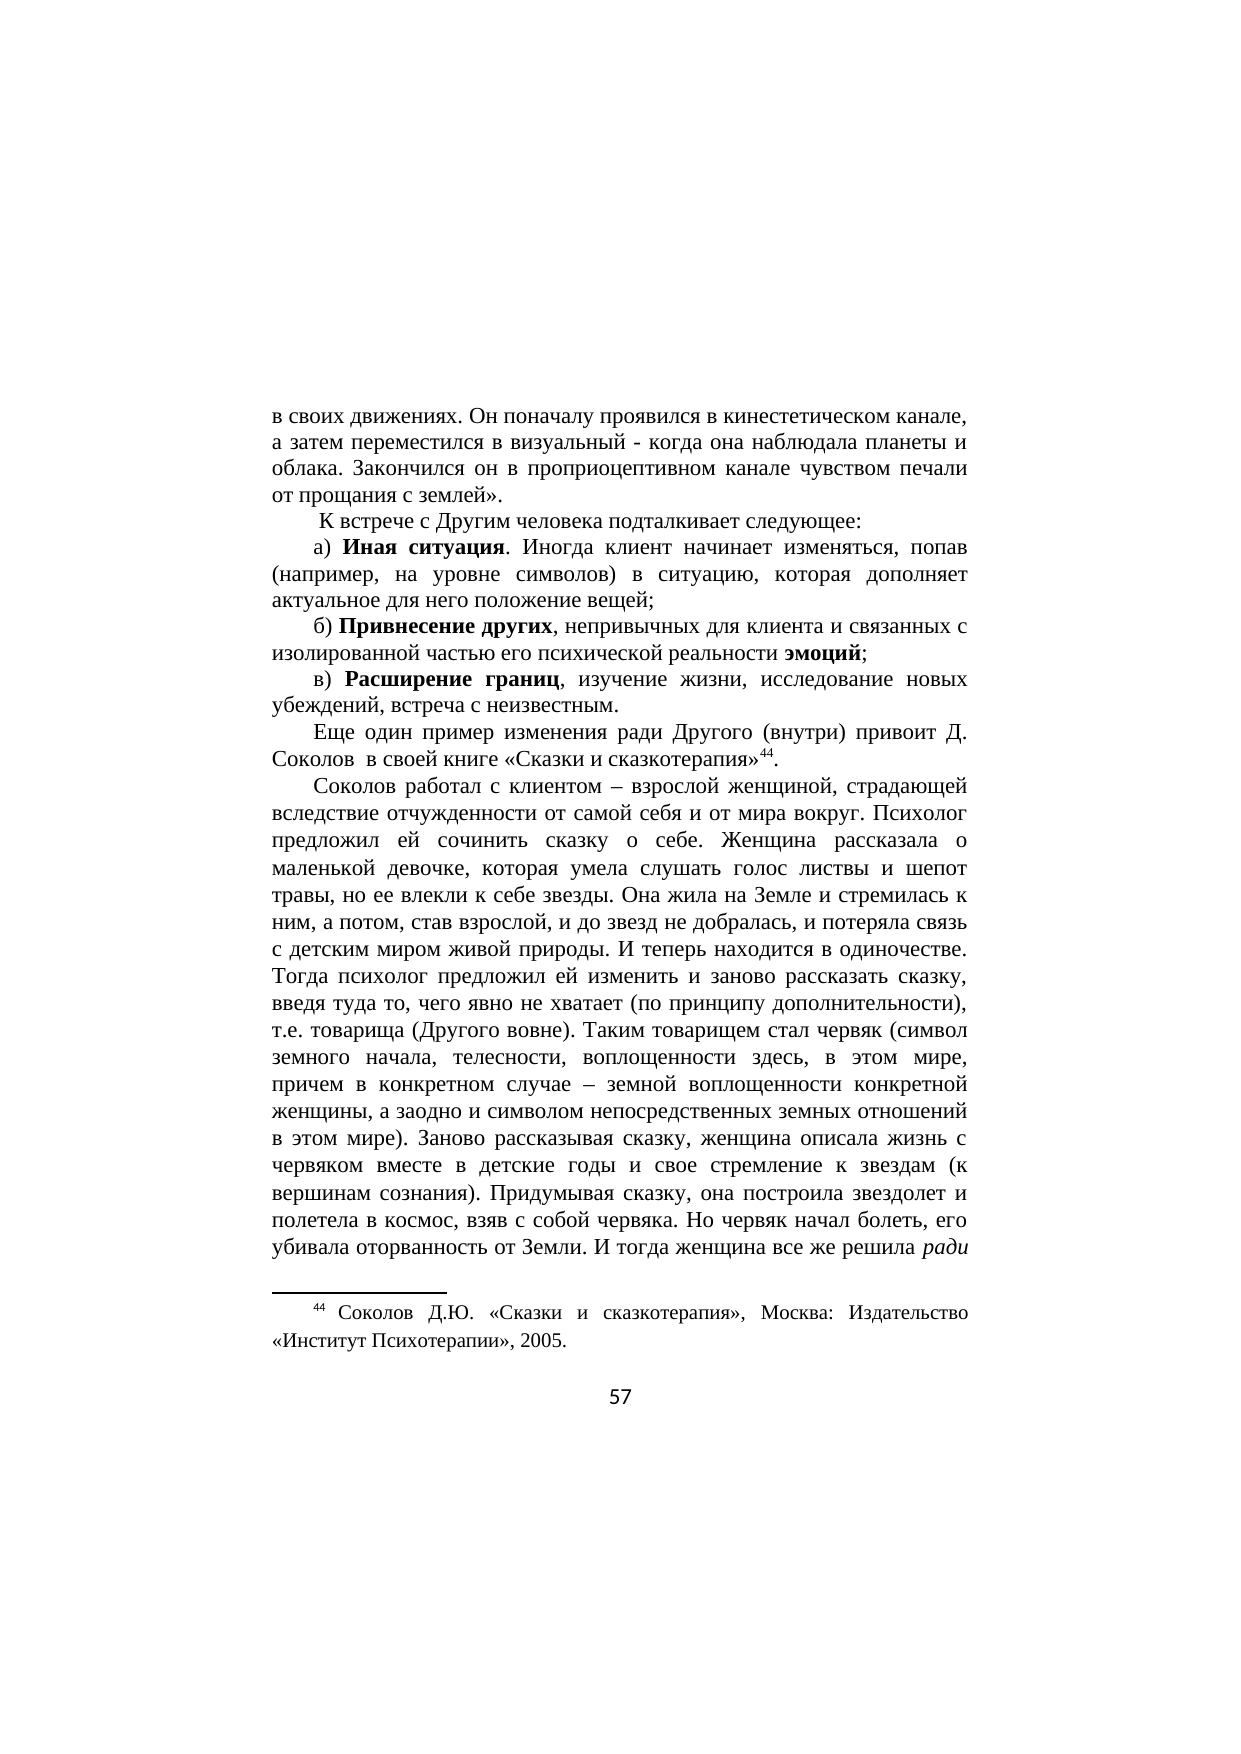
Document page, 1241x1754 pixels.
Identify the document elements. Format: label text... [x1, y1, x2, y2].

text а) Иная ситуация. Иногда клиент начинает изменяться, попав (например, на уровне символов) в ситуацию, которая дополняет актуальное для него положение вещей; [272, 533, 968, 612]
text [272, 402, 968, 507]
text К встрече с Другим человека подталкивает следующее: [272, 507, 968, 533]
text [272, 772, 968, 1259]
text Еще один пример изменения ради Другого (внутри) привоит Д. Соколов в своей книге «Сказки и сказкотерапия». [272, 718, 968, 772]
text б) Привнесение других, непривычных для клиента и связанных с изолированной частью его психической реальности эмоций; [272, 612, 968, 665]
text в) Расширение границ, изучение жизни, исследование новых убеждений, встреча с неизвестным. [272, 665, 968, 718]
